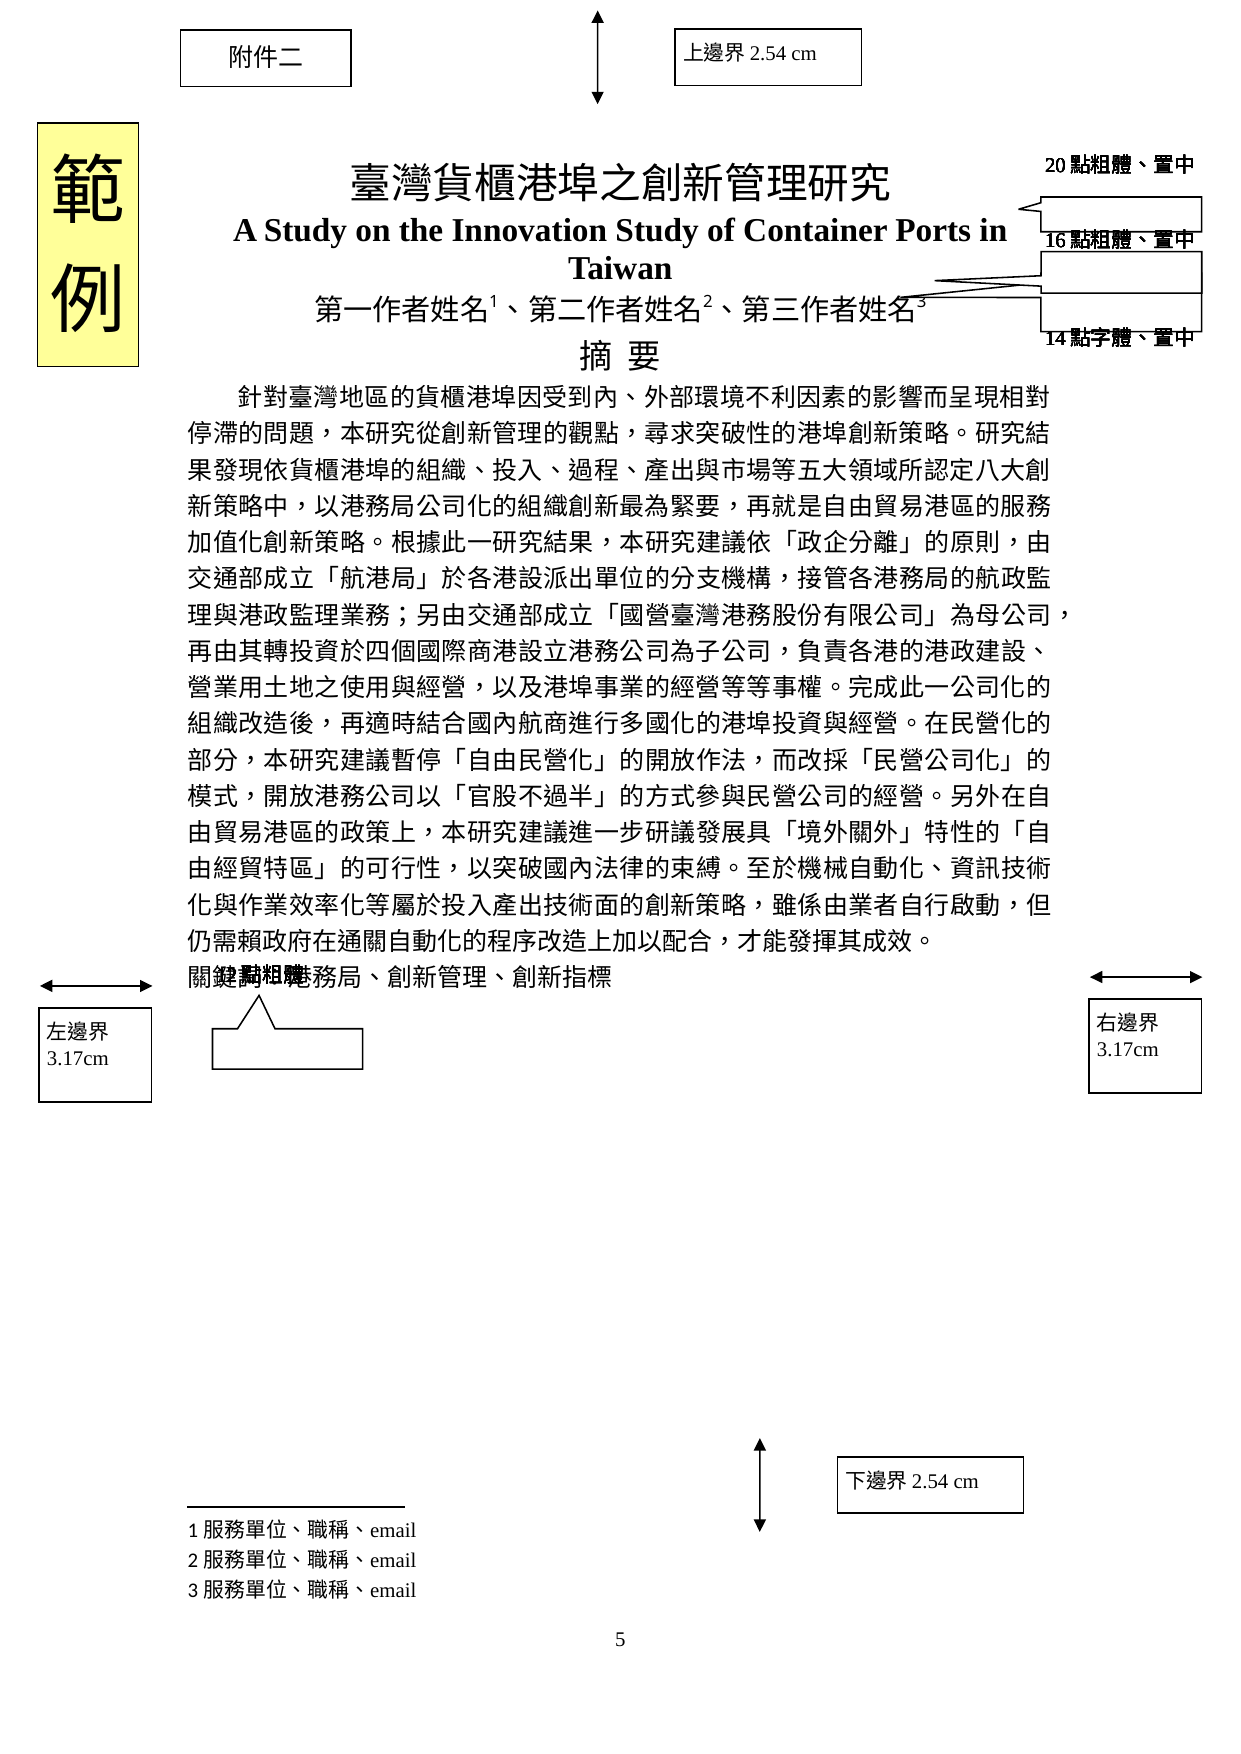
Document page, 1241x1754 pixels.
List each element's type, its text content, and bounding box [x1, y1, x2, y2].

text 第一作者姓名、第二作者姓名、第三作者姓名 [187, 287, 1040, 329]
text A Study on the Innovation Study of Container Ports in Taiwan [187, 210, 1053, 287]
text 關鍵詞：港務局、創新管理、創新指標 [187, 958, 1053, 994]
text 摘 要 [187, 329, 1053, 378]
text 針對臺灣地區的貨櫃港埠因受到內、外部環境不利因素的影響而呈現相對停滯的問題，本研究從創新管理的觀點，尋求突破性的港埠創新策略。研究結果發現依貨櫃港埠的組織、投入、過程、產出與市場等五大領域所認定八大創新策略中，以港務局公司化的組織創新最為緊要，再就是自由貿易港區的服務加值化創新策略。根據此一研究結果，本研究建議依「政企分離」的原則，由交通部成立「航港局」於各港設派出單位的分支機構，接管各港務局的航政監理與港政監理業務；另由交通部成立「國營臺灣港務股份有限公司」為母公司，再由其轉投資於四個國際商港設立港務公司為子公司，負責各港的港政建設、營業用土地之使用與經營，以及港埠事業的經營等等事權。完成此一公司化的組織改造後，再適時結合國內航商進行多國化的港埠投資與經營。在民營化的部分，本研究建議暫停「自由民營化」的開放作法，而改採「民營公司化」的模式，開放港務公司以「官股不過半」的方式參與民營公司的經營。另外在自由貿易港區的政策上，本研究建議進一步研議發展具「境外關外」特性的「自由經貿特區」的可行性，以突破國內法律的束縛。至於機械自動化、資訊技術化與作業效率化等屬於投入產出技術面的創新策略，雖係由業者自行啟動，但仍需賴政府在通關自動化的程序改造上加以配合，才能發揮其成效。 [187, 378, 1053, 958]
text 臺灣貨櫃港埠之創新管理研究 [187, 150, 1053, 210]
